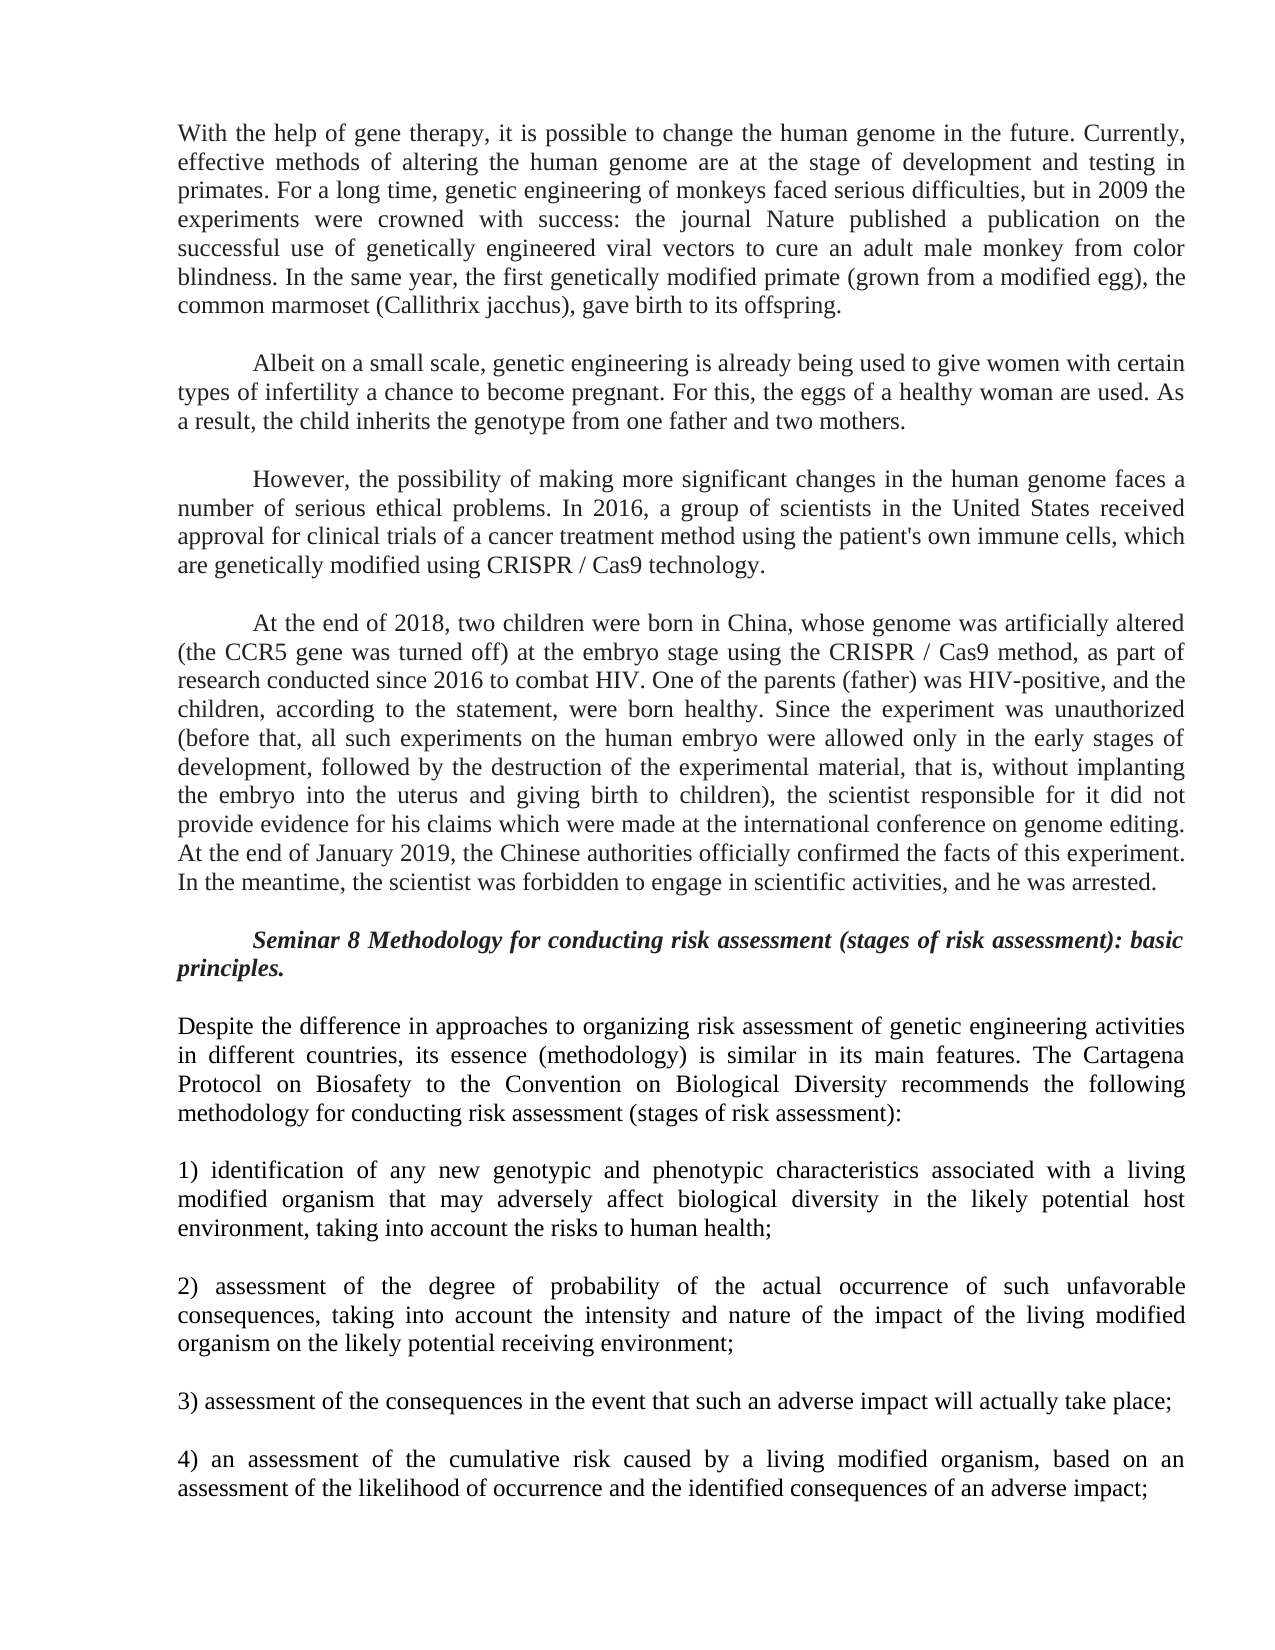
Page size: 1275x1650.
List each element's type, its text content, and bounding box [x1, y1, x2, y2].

text 1) identification of any new genotypic and phenotypic characteristics associated with a living modified organism that may adversely affect biological diversity in the likely potential host environment, taking into account the risks to human health; [177, 1156, 1186, 1242]
text At the end of 2018, two children were born in China, whose genome was artificially altered (the CCR5 gene was turned off) at the embryo stage using the CRISPR / Cas9 method, as part of research conducted since 2016 to combat HIV. One of the parents (father) was HIV-positive, and the children, according to the statement, were born healthy. Since the experiment was unauthorized (before that, all such experiments on the human embryo were allowed only in the early stages of development, followed by the destruction of the experimental material, that is, without implanting the embryo into the uterus and giving birth to children), the scientist responsible for it did not provide evidence for his claims which were made at the international conference on genome editing. At the end of January 2019, the Chinese authorities officially confirmed the facts of this experiment. In the meantime, the scientist was forbidden to engage in scientific activities, and he was arrested. [177, 608, 1186, 896]
text 3) assessment of the consequences in the event that such an adverse impact will actually take place; [177, 1386, 1186, 1415]
text 4) an assessment of the cumulative risk caused by a living modified organism, based on an assessment of the likelihood of occurrence and the identified consequences of an adverse impact; [177, 1444, 1186, 1502]
text 2) assessment of the degree of probability of the actual occurrence of such unfavorable consequences, taking into account the intensity and nature of the impact of the living modified organism on the likely potential receiving environment; [177, 1271, 1186, 1357]
text Despite the difference in approaches to organizing risk assessment of genetic engineering activities in different countries, its essence (methodology) is similar in its main features. The Cartagena Protocol on Biosafety to the Convention on Biological Diversity recommends the following methodology for conducting risk assessment (stages of risk assessment): [177, 1011, 1186, 1126]
text Seminar 8 Methodology for conducting risk assessment (stages of risk assessment): basic principles. [177, 925, 1186, 982]
text Albeit on a small scale, genetic engineering is already being used to give women with certain types of infertility a chance to become pregnant. For this, the eggs of a healthy woman are used. As a result, the child inherits the genotype from one father and two mothers. [177, 348, 1186, 435]
text With the help of gene therapy, it is possible to change the human genome in the future. Currently, effective methods of altering the human genome are at the stage of development and testing in primates. For a long time, genetic engineering of monkeys faced serious difficulties, but in 2009 the experiments were crowned with success: the journal Nature published a publication on the successful use of genetically engineered viral vectors to cure an adult male monkey from color blindness. In the same year, the first genetically modified primate (grown from a modified egg), the common marmoset (Callithrix jacchus), gave birth to its offspring. [177, 118, 1186, 319]
text However, the possibility of making more significant changes in the human genome faces a number of serious ethical problems. In 2016, a group of scientists in the United States received approval for clinical trials of a cancer treatment method using the patient's own immune cells, which are genetically modified using CRISPR / Cas9 technology. [177, 464, 1186, 579]
